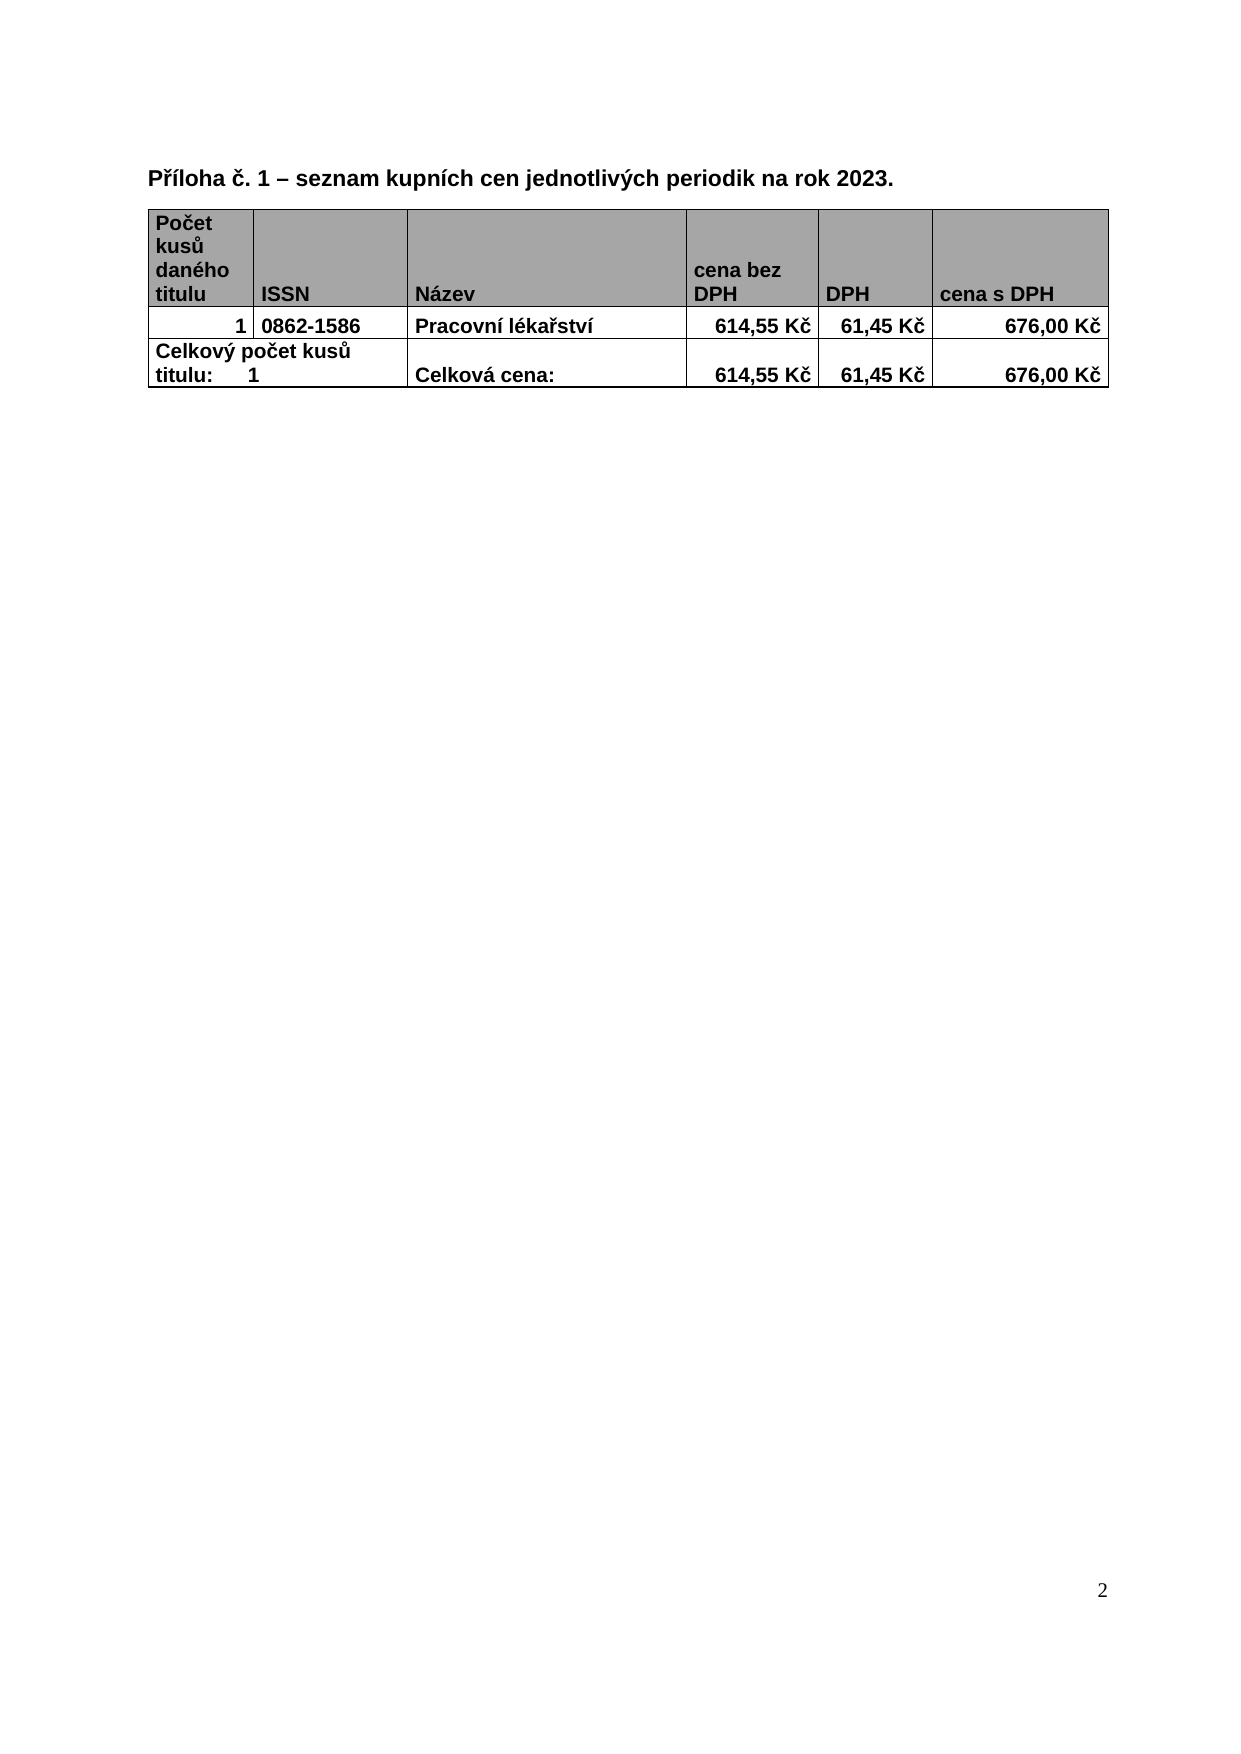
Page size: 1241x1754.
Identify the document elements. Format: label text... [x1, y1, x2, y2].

table_cell 0862-1586 [254, 307, 407, 337]
table_cell 614,55 Kč [687, 339, 818, 386]
table_header ISSN [254, 210, 407, 306]
table_cell 676,00 Kč [933, 339, 1108, 386]
table_header cena bez DPH [687, 210, 818, 306]
table_header Název [408, 210, 686, 306]
table_cell 676,00 Kč [933, 307, 1108, 337]
table_header Počet kusů daného titulu [149, 210, 253, 306]
table_cell 61,45 Kč [819, 339, 932, 386]
table_cell 614,55 Kč [687, 307, 818, 337]
text Příloha č. 1 – seznam kupních cen jednotlivých periodik na rok 2023. [148, 165, 1107, 192]
table_cell Celkový počet kusů titulu: 1 [149, 339, 407, 386]
table_cell 1 [149, 307, 253, 337]
table_cell 61,45 Kč [819, 307, 932, 337]
table_header DPH [819, 210, 932, 306]
table_cell Celková cena: [408, 339, 686, 386]
table_header cena s DPH [933, 210, 1108, 306]
table_cell Pracovní lékařství [408, 307, 686, 337]
